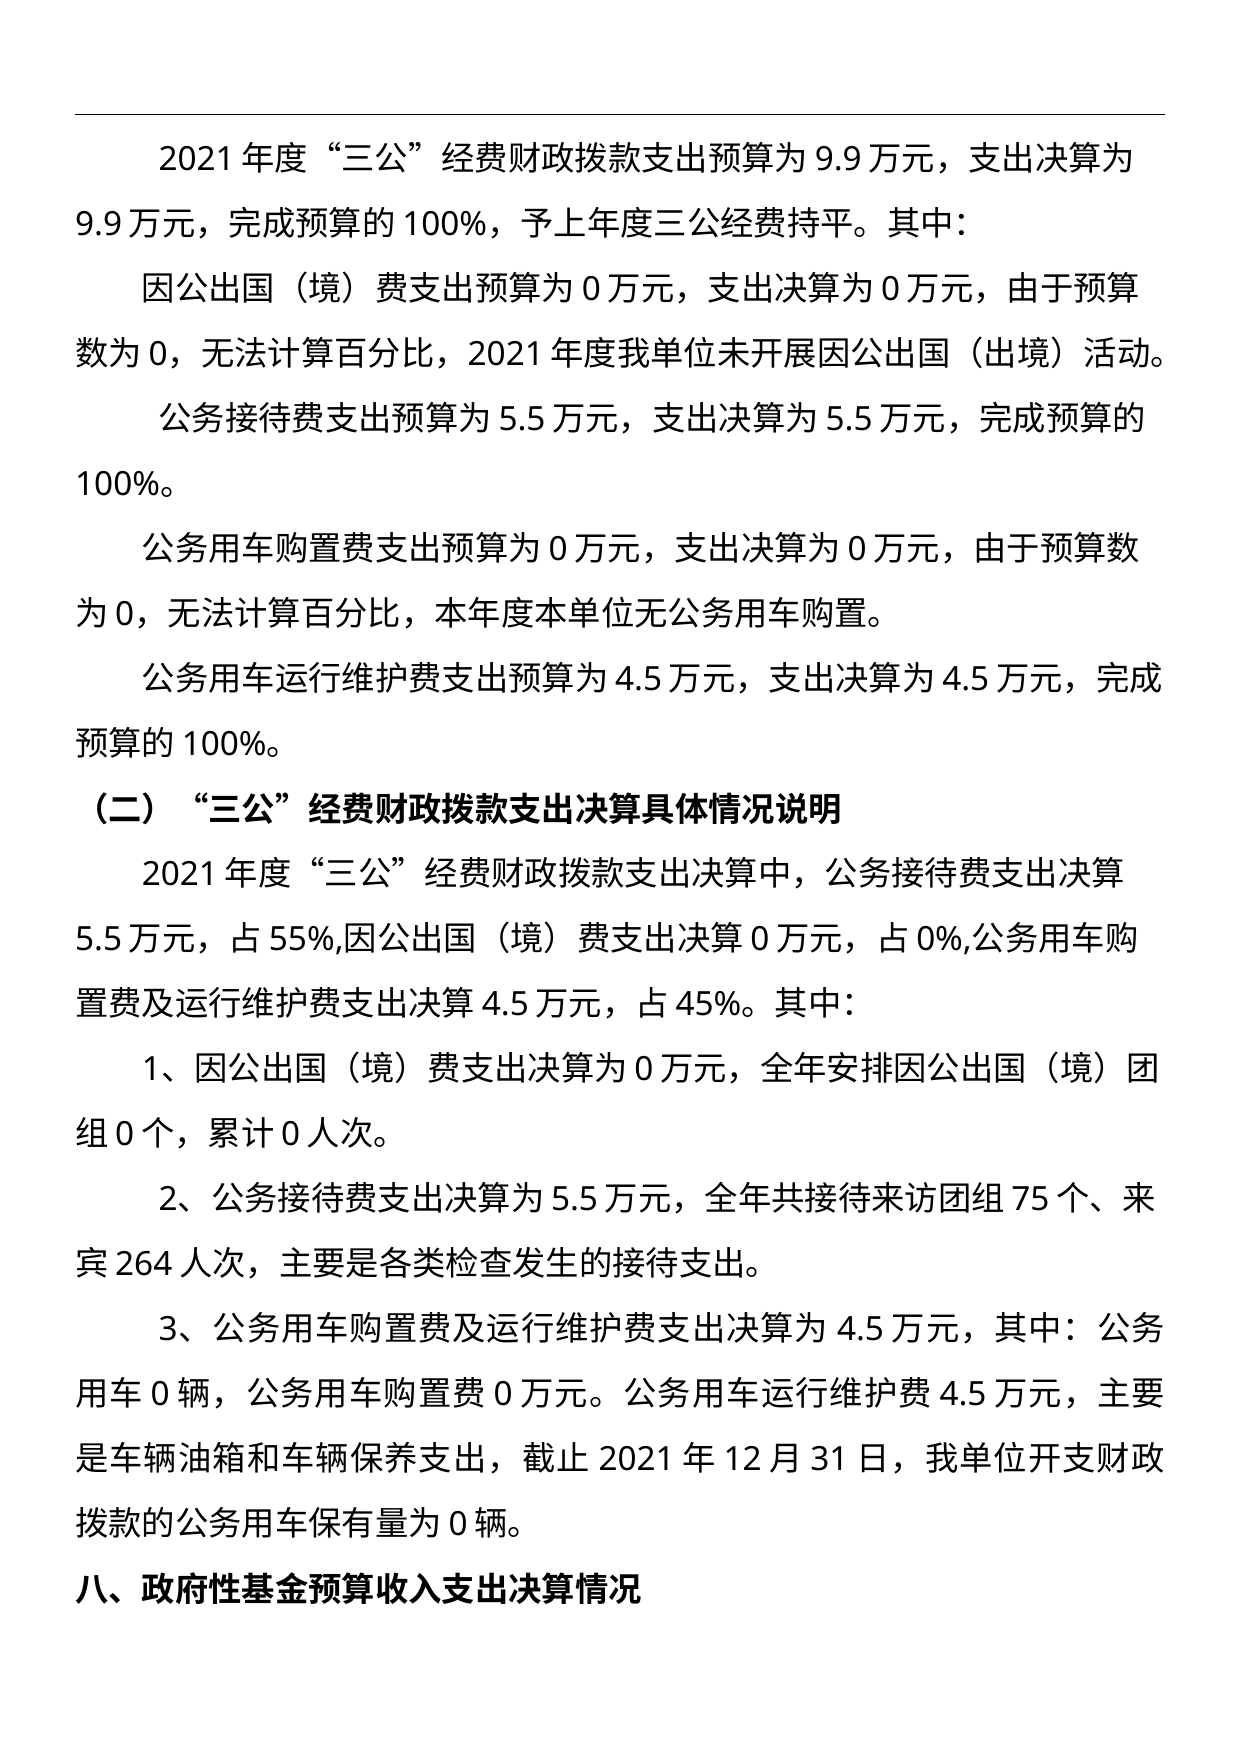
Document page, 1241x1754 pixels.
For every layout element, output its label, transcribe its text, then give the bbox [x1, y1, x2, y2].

text 八、政府性基金预算收入支出决算情况 [75, 1554, 1165, 1619]
text （二）“三公”经费财政拨款支出决算具体情况说明 [75, 774, 1165, 839]
text 2021年度“三公”经费财政拨款支出决算中，公务接待费支出决算5.5万元，占55%,因公出国（境）费支出决算0万元，占0%,公务用车购置费及运行维护费支出决算4.5万元，占45%。其中： [75, 839, 1165, 1034]
text 公务接待费支出预算为5.5万元，支出决算为5.5万元，完成预算的100%。 [75, 384, 1165, 514]
text 2021年度“三公”经费财政拨款支出预算为9.9万元，支出决算为9.9万元，完成预算的100%，予上年度三公经费持平。其中： [75, 124, 1165, 254]
text 3、公务用车购置费及运行维护费支出决算为4.5万元，其中：公务用车0辆，公务用车购置费0万元。公务用车运行维护费4.5万元，主要是车辆油箱和车辆保养支出，截止2021年12月31日，我单位开支财政拨款的公务用车保有量为0辆。 [75, 1294, 1165, 1554]
text 因公出国（境）费支出预算为0万元，支出决算为0万元，由于预算数为0，无法计算百分比，2021年度我单位未开展因公出国（出境）活动。 [75, 254, 1165, 384]
text 1、因公出国（境）费支出决算为0万元，全年安排因公出国（境）团组0个，累计0人次。 [75, 1034, 1165, 1164]
text 公务用车运行维护费支出预算为4.5万元，支出决算为4.5万元，完成预算的100%。 [75, 644, 1165, 774]
text 公务用车购置费支出预算为0万元，支出决算为0万元，由于预算数为0，无法计算百分比，本年度本单位无公务用车购置。 [75, 514, 1165, 644]
text 2、公务接待费支出决算为5.5万元，全年共接待来访团组75个、来宾264人次，主要是各类检查发生的接待支出。 [75, 1164, 1165, 1294]
